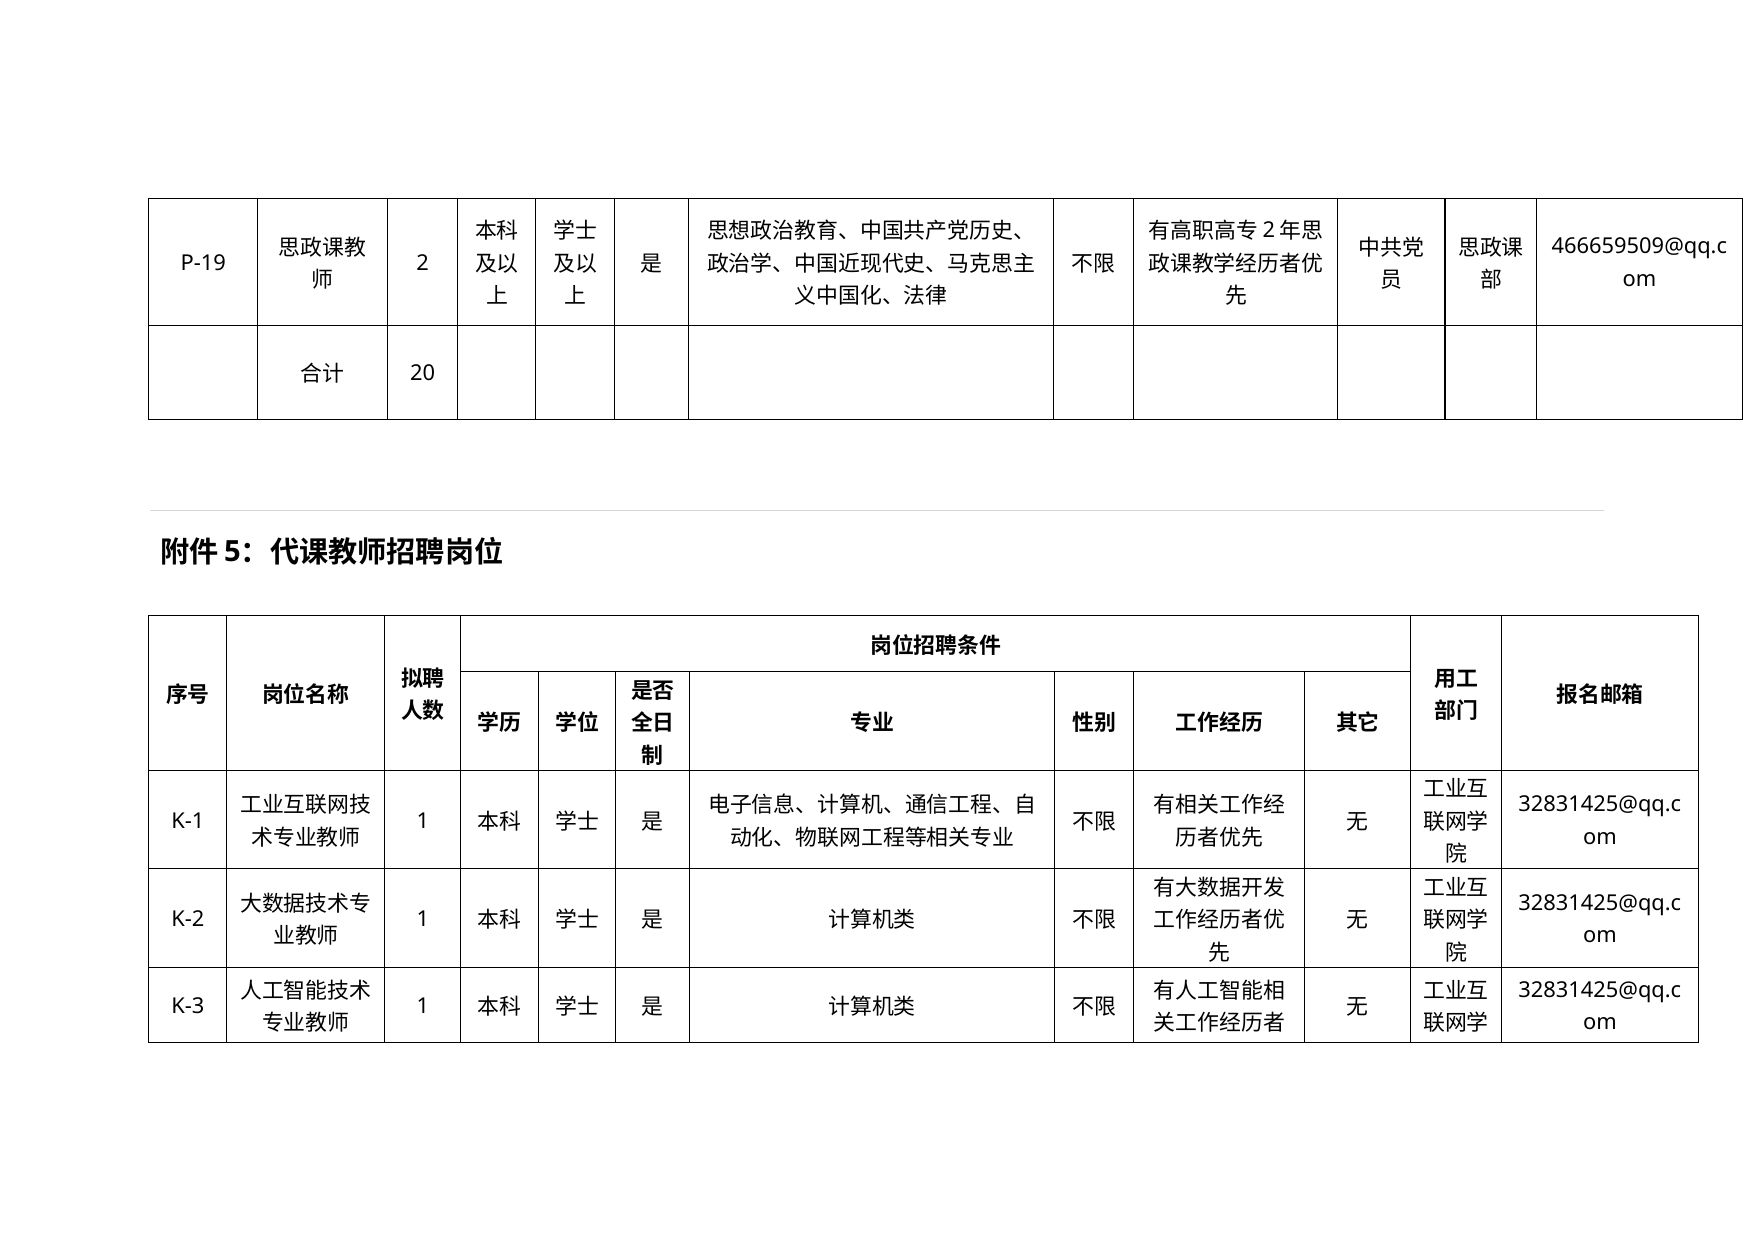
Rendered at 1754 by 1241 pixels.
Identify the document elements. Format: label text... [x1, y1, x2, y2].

table_cell 不限 [1055, 869, 1133, 967]
table_cell 1 [385, 771, 460, 868]
table_cell K-3 [149, 968, 226, 1042]
table_cell 有高职高专2年思政课教学经历者优先 [1134, 199, 1337, 325]
table_cell 序号 [149, 616, 226, 770]
table_cell 工作经历 [1134, 672, 1304, 770]
table_cell 性别 [1055, 672, 1133, 770]
table_cell 合计 [258, 326, 387, 418]
table_cell 32831425@qq.com [1502, 771, 1698, 868]
table_cell 32831425@qq.com [1502, 968, 1698, 1042]
table_cell 思想政治教育、中国共产党历史、政治学、中国近现代史、马克思主义中国化、法律 [689, 199, 1053, 325]
table_cell 学士及以上 [536, 199, 614, 325]
table_cell 学位 [539, 672, 615, 770]
table_cell [615, 326, 688, 418]
table_cell [1537, 326, 1742, 418]
table_cell [1338, 326, 1444, 418]
table_cell 思政课部 [1446, 199, 1536, 325]
table_cell [689, 326, 1053, 418]
table_cell 无 [1305, 869, 1410, 967]
table_cell 学士 [539, 771, 615, 868]
table_cell 1 [385, 968, 460, 1042]
table_cell 20 [388, 326, 457, 418]
table_cell 学士 [539, 968, 615, 1042]
table_header 附件5：代课教师招聘岗位 [149, 518, 1698, 615]
table_cell 中共党员 [1338, 199, 1444, 325]
table_cell P-19 [149, 199, 257, 325]
table_cell 32831425@qq.com [1502, 869, 1698, 967]
table_cell [536, 326, 614, 418]
table_cell 无 [1305, 968, 1410, 1042]
table_cell 拟聘人数 [385, 616, 460, 770]
table_cell [1054, 326, 1133, 418]
table_cell 不限 [1054, 199, 1133, 325]
table_cell 电子信息、计算机、通信工程、自动化、物联网工程等相关专业 [690, 771, 1054, 868]
table_cell 不限 [1055, 968, 1133, 1042]
table_cell 本科 [461, 968, 538, 1042]
table_cell 岗位招聘条件 [461, 616, 1410, 671]
table_cell 学历 [461, 672, 538, 770]
table_cell 思政课教师 [258, 199, 387, 325]
table_cell 有人工智能相关工作经历者优先 [1134, 968, 1304, 1042]
table_cell 是 [615, 199, 688, 325]
table_cell [1446, 326, 1536, 418]
table_cell 其它 [1305, 672, 1410, 770]
table_cell 本科及以上 [458, 199, 535, 325]
table_cell 466659509@qq.com [1537, 199, 1742, 325]
table_cell 人工智能技术专业教师 [227, 968, 384, 1042]
table_cell 本科 [461, 771, 538, 868]
table_cell 岗位名称 [227, 616, 384, 770]
table_cell 是 [616, 869, 689, 967]
table_cell 是 [616, 968, 689, 1042]
table_cell K-2 [149, 869, 226, 967]
table_cell 工业互联网学院 [1411, 771, 1501, 868]
table_cell 专业 [690, 672, 1054, 770]
table_cell 不限 [1055, 771, 1133, 868]
table_cell 有大数据开发工作经历者优先 [1134, 869, 1304, 967]
table_cell 计算机类 [690, 968, 1054, 1042]
table_cell 工业互联网学院 [1411, 968, 1501, 1042]
table_cell 本科 [461, 869, 538, 967]
table_cell 用工 部门 [1411, 616, 1501, 770]
table_cell 学士 [539, 869, 615, 967]
table_cell [149, 326, 257, 418]
table_cell 大数据技术专业教师 [227, 869, 384, 967]
table_cell 工业互联网学院 [1411, 869, 1501, 967]
table_cell 工业互联网技术专业教师 [227, 771, 384, 868]
table_cell [458, 326, 535, 418]
table_cell 是 [616, 771, 689, 868]
table_cell 有相关工作经历者优先 [1134, 771, 1304, 868]
table_cell 1 [385, 869, 460, 967]
table_cell K-1 [149, 771, 226, 868]
table_cell 无 [1305, 771, 1410, 868]
table_cell 报名邮箱 [1502, 616, 1698, 770]
table_cell 是否全日制 [616, 672, 689, 770]
table_cell 2 [388, 199, 457, 325]
table_cell [1134, 326, 1337, 418]
table_cell 计算机类 [690, 869, 1054, 967]
